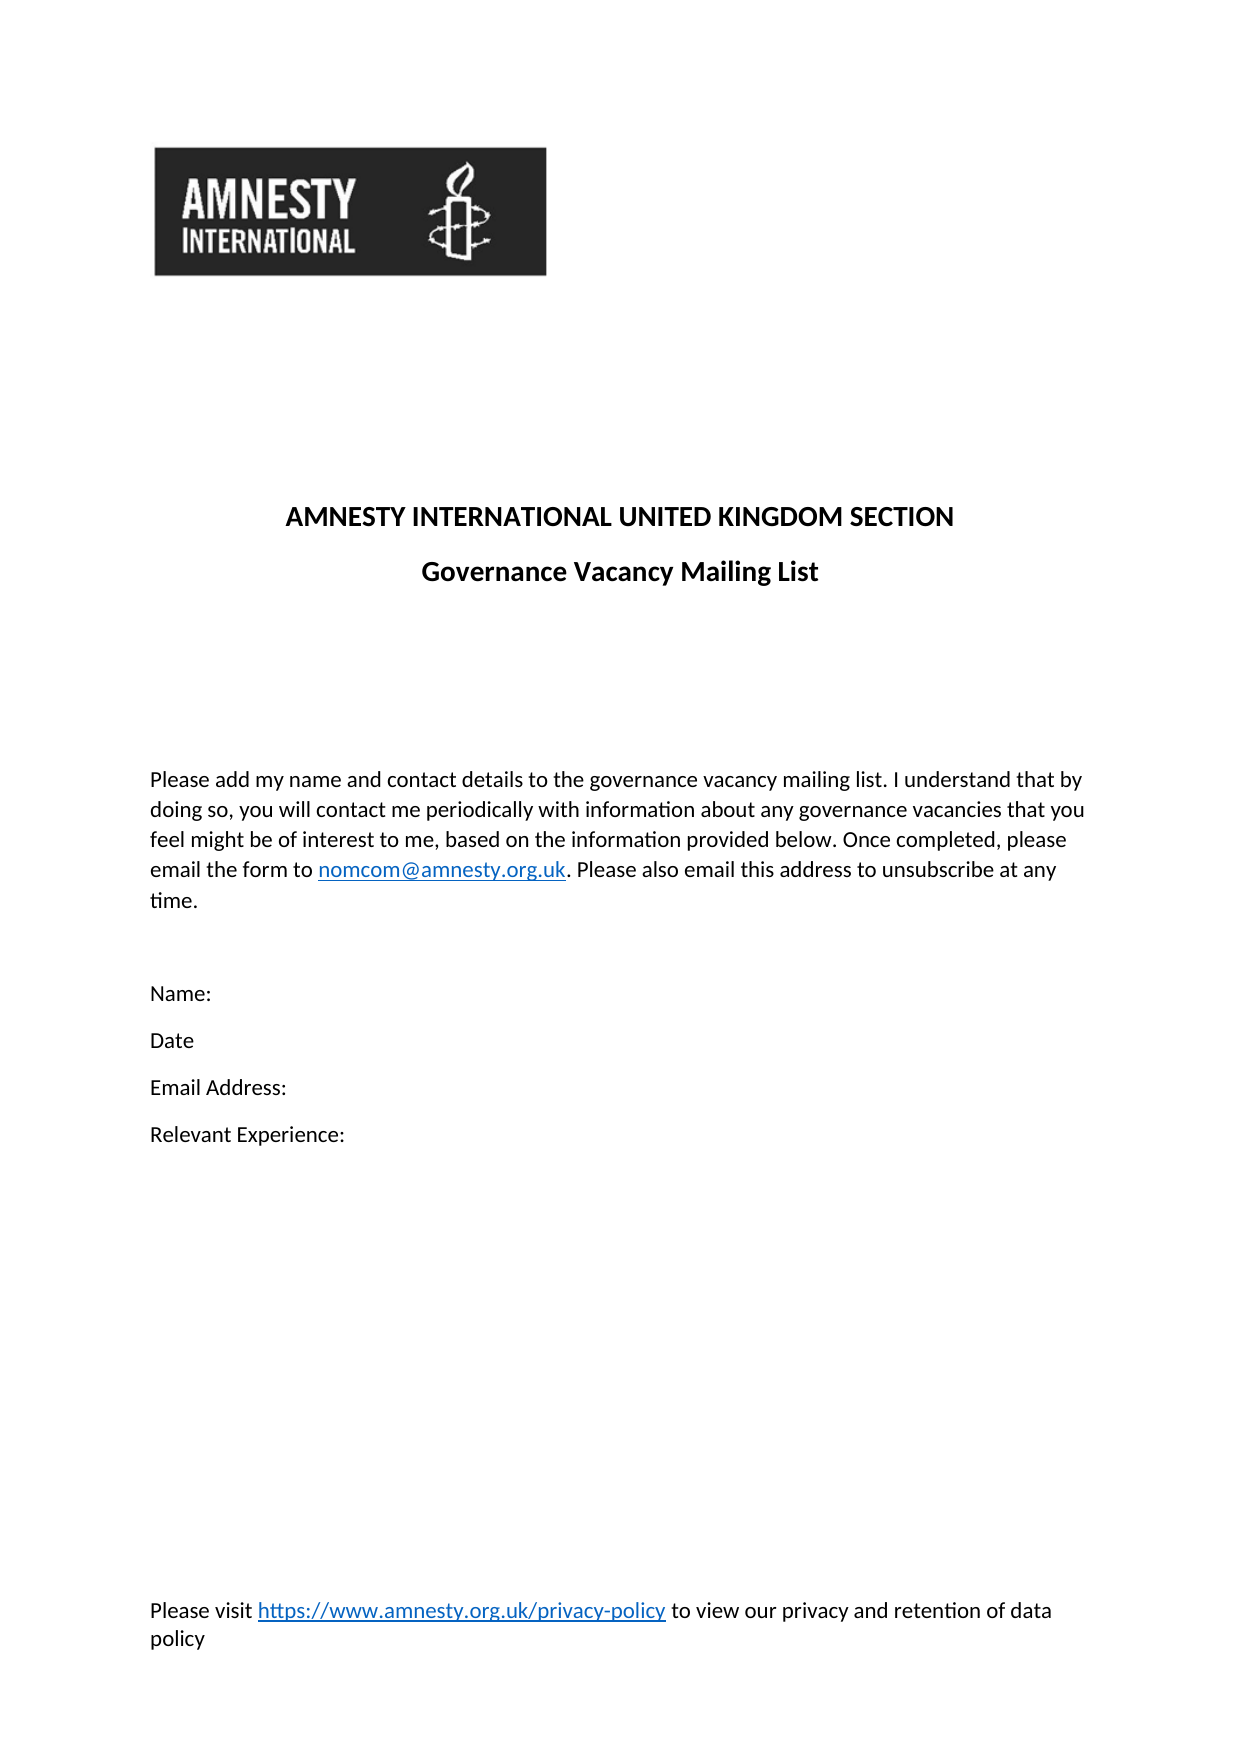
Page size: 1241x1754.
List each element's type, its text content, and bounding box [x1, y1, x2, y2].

text AMNESTY INTERNATIONAL UNITED KINGDOM SECTION [150, 498, 1090, 533]
text Governance Vacancy Mailing List [150, 553, 1090, 588]
text Please add my name and contact details to the governance vacancy mailing list. I understand that by doing so, you will contact me periodically with information about any governance vacancies that you feel might be of interest to me, based on the information provided below. Once completed, please email the form to nomcom@amnesty.org.uk. Please also email this address to unsubscribe at any time. [150, 765, 1090, 914]
text Date [150, 1026, 1090, 1054]
picture [150, 129, 547, 292]
text Email Address: [150, 1073, 1090, 1101]
text Name: [150, 979, 1090, 1008]
text Relevant Experience: [150, 1120, 1090, 1148]
